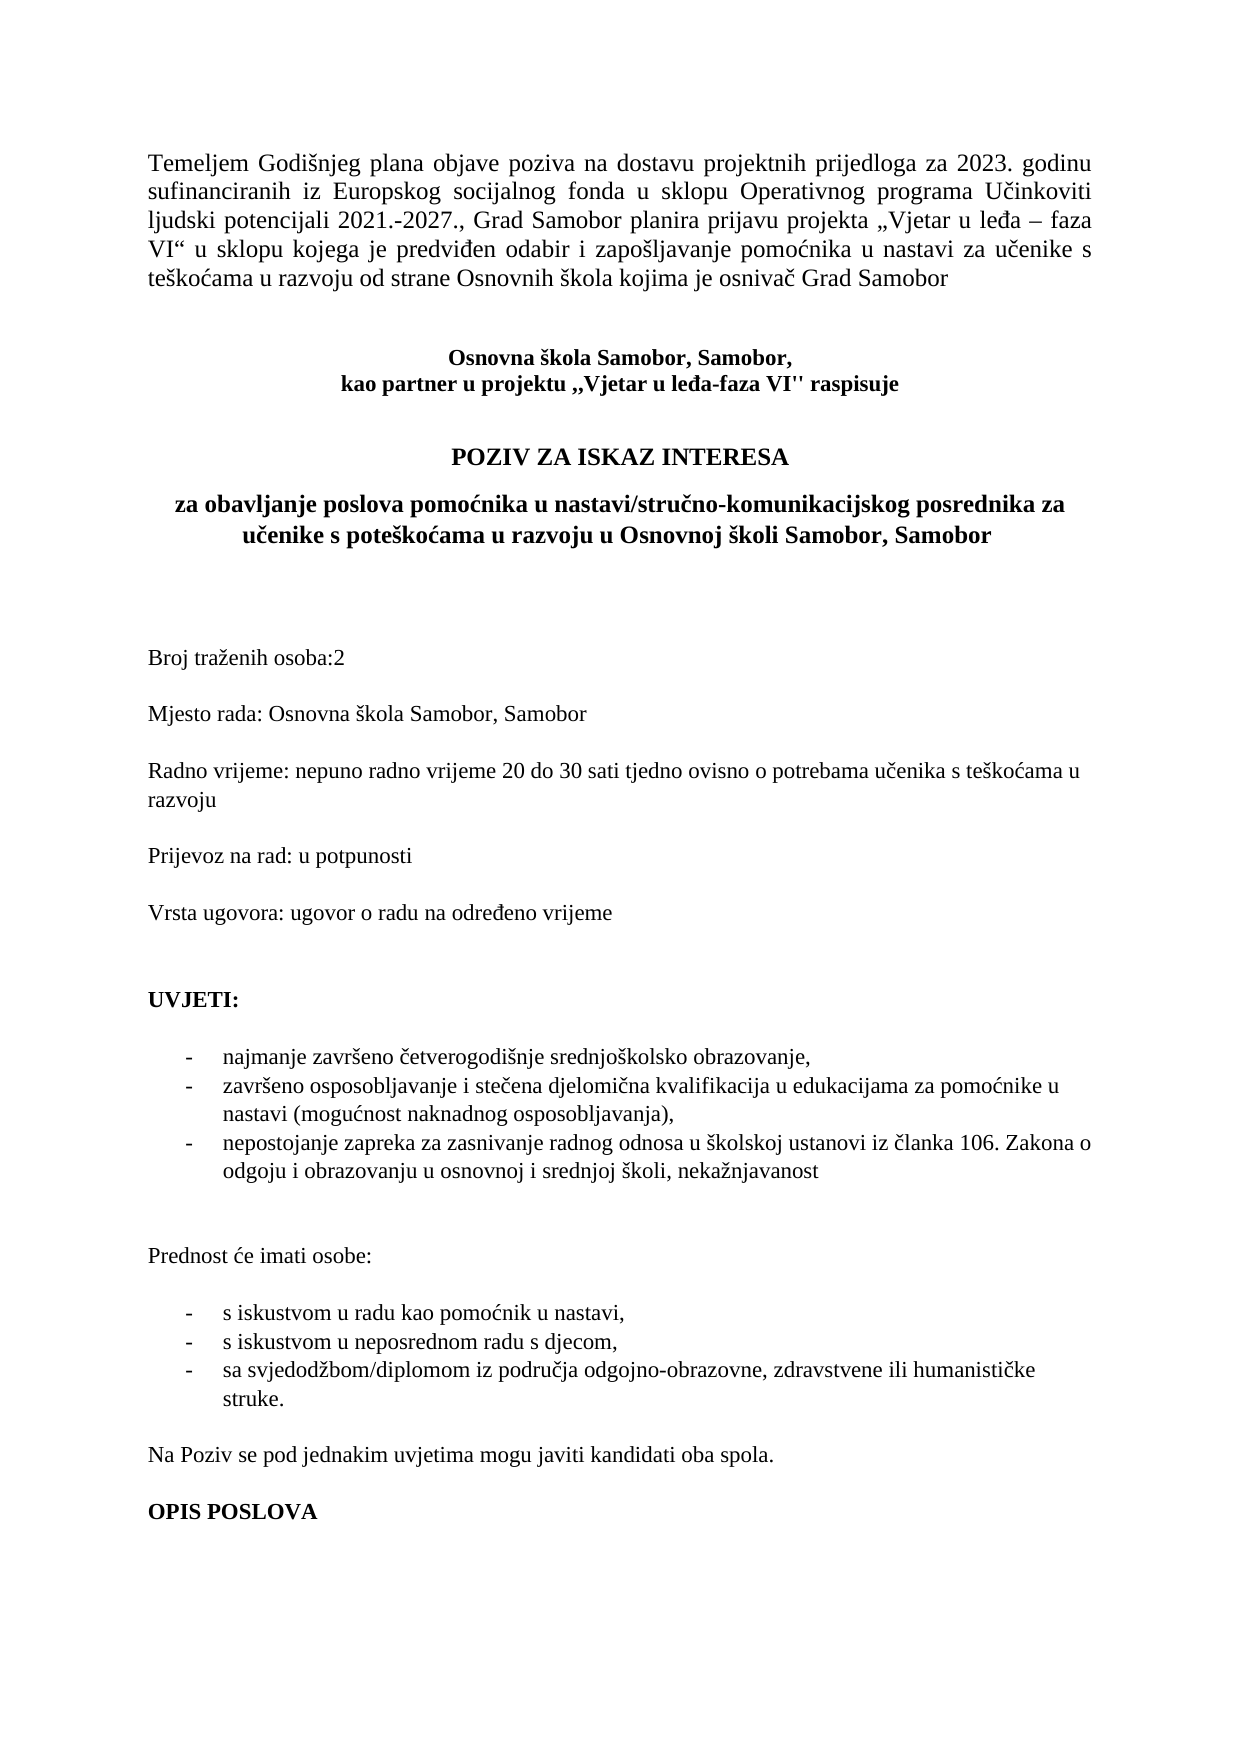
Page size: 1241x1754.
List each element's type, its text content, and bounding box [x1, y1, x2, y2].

text Temeljem Godišnjeg plana objave poziva na dostavu projektnih prijedloga za 2023. godinu sufinanciranih iz Europskog socijalnog fonda u sklopu Operativnog programa Učinkoviti ljudski potencijali 2021.-2027., Grad Samobor planira prijavu projekta „Vjetar u leđa – faza VI“ u sklopu kojega je predviđen odabir i zapošljavanje pomoćnika u nastavi za učenike s teškoćama u razvoju od strane Osnovnih škola kojima je osnivač Grad Samobor [148, 148, 1093, 291]
text POZIV ZA ISKAZ INTERESA [148, 442, 1093, 471]
text Mjesto rada: Osnovna škola Samobor, Samobor [148, 700, 1093, 727]
text za obavljanje poslova pomoćnika u nastavi/stručno-komunikacijskog posrednika za učenike s poteškoćama u razvoju u Osnovnoj školi Samobor, Samobor [148, 489, 1093, 579]
list nepostojanje zapreka za zasnivanje radnog odnosa u školskoj ustanovi iz članka 106. Zakona o odgoju i obrazovanju u osnovnoj i srednjoj školi, nekažnjavanost [185, 1129, 1093, 1183]
text Na Poziv se pod jednakim uvjetima mogu javiti kandidati oba spola. [148, 1441, 1093, 1468]
list završeno osposobljavanje i stečena djelomična kvalifikacija u edukacijama za pomoćnike u nastavi (mogućnost naknadnog osposobljavanja), [185, 1072, 1093, 1127]
text Broj traženih osoba:2 [148, 643, 1093, 670]
text kao partner u projektu ,,Vjetar u leđa-faza VI'' raspisuje [148, 370, 1093, 397]
list najmanje završeno četverogodišnje srednjoškolsko obrazovanje, [185, 1043, 1093, 1070]
list sa svjedodžbom/diplomom iz područja odgojno-obrazovne, zdravstvene ili humanističke struke. [185, 1356, 1093, 1411]
text OPIS POSLOVA [148, 1498, 1093, 1525]
text Osnovna škola Samobor, Samobor, [148, 344, 1093, 370]
text Prijevoz na rad: u potpunosti [148, 843, 1093, 869]
list s iskustvom u radu kao pomoćnik u nastavi, [185, 1299, 1093, 1326]
list s iskustvom u neposrednom radu s djecom, [185, 1328, 1093, 1354]
text Prednost će imati osobe: [148, 1242, 1093, 1269]
text UVJETI: [148, 986, 1093, 1013]
text Radno vrijeme: nepuno radno vrijeme 20 do 30 sati tjedno ovisno o potrebama učenika s teškoćama u razvoju [148, 757, 1093, 812]
text Vrsta ugovora: ugovor o radu na određeno vrijeme [148, 899, 1093, 926]
